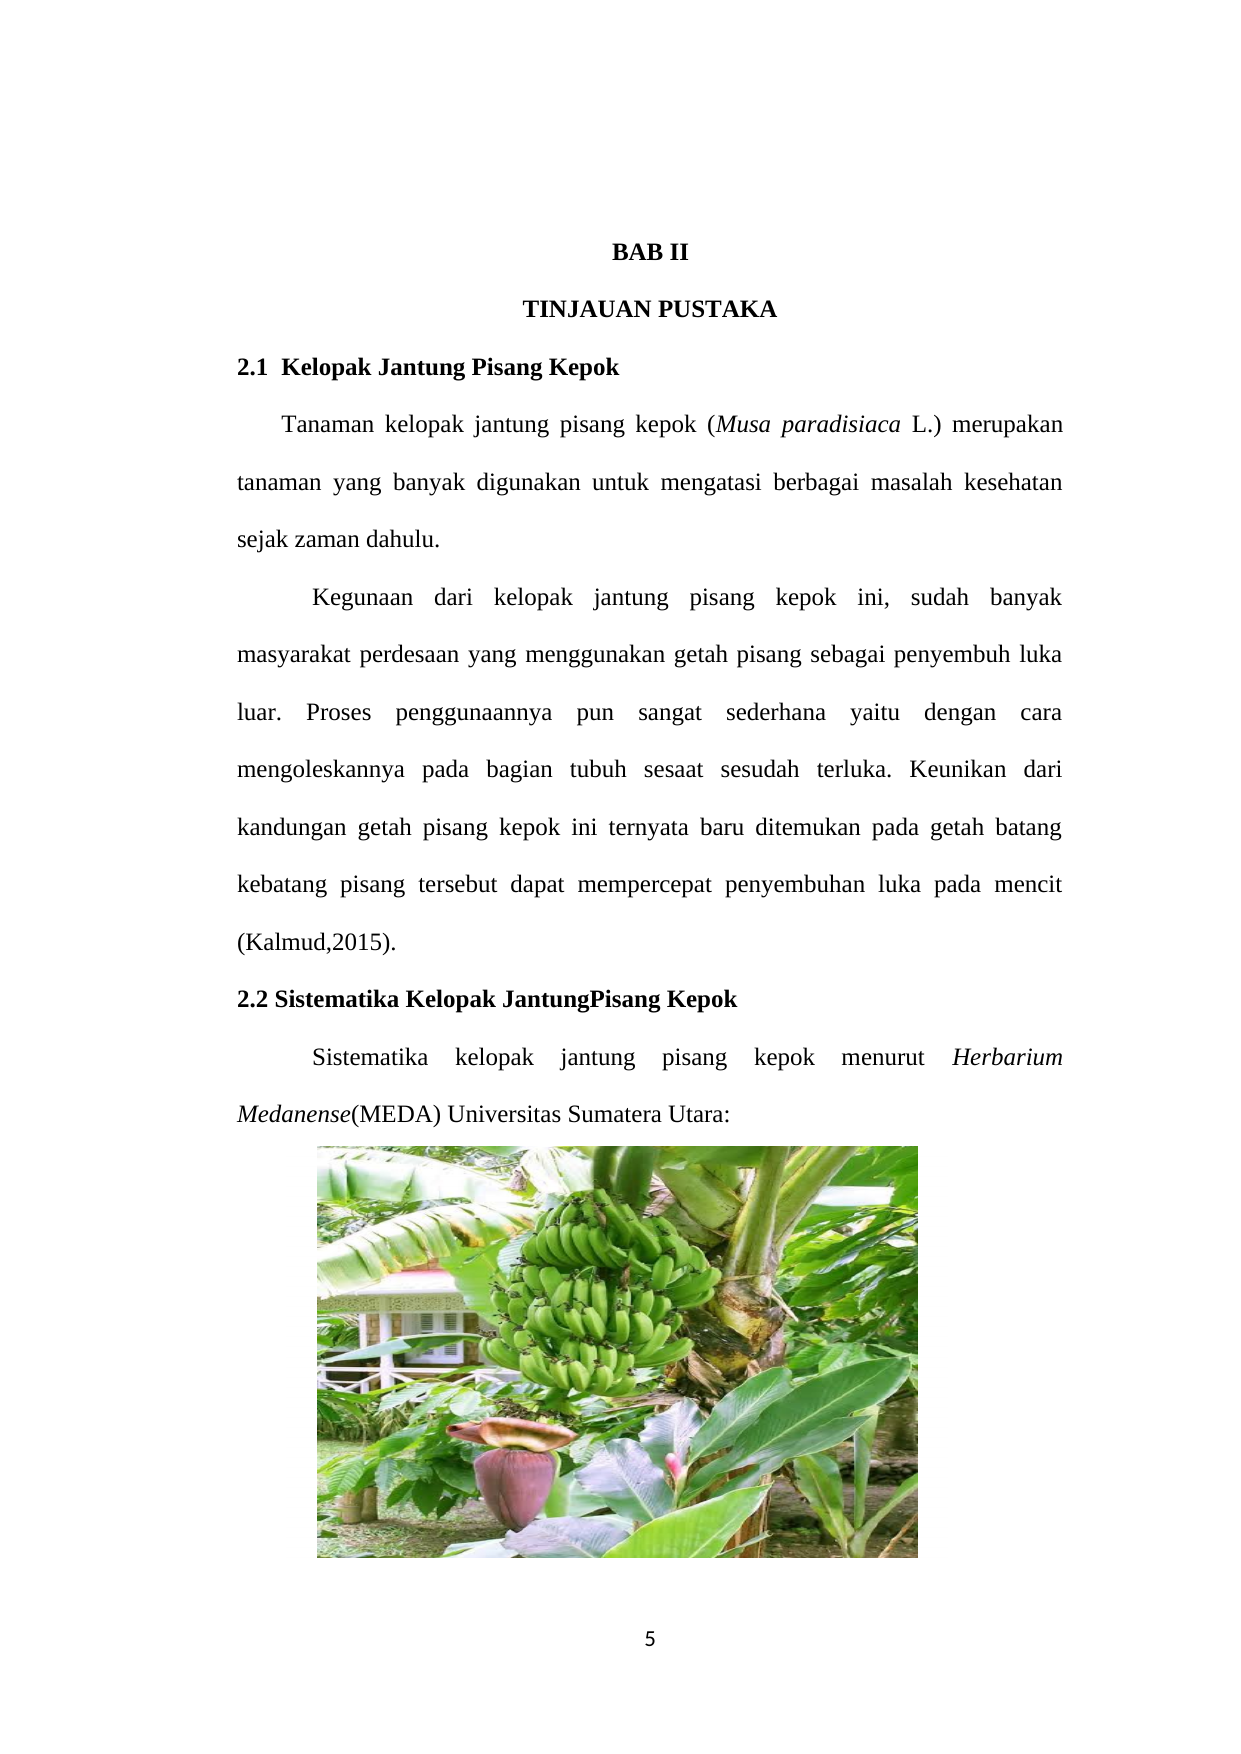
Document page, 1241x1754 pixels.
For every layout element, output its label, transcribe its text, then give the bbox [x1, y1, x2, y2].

text Kegunaan dari kelopak jantung pisang kepok ini, sudah banyak masyarakat perdesaan yang menggunakan getah pisang sebagai penyembuh luka luar. Proses penggunaannya pun sangat sederhana yaitu dengan cara mengoleskannya pada bagian tubuh sesaat sesudah terluka. Keunikan dari kandungan getah pisang kepok ini ternyata baru ditemukan pada getah batang kebatang pisang tersebut dapat mempercepat penyembuhan luka pada mencit (Kalmud,2015). [237, 582, 1063, 956]
text BAB II [537, 237, 1063, 266]
list Kelopak Jantung Pisang Kepok [237, 352, 1063, 381]
text 2.2 Sistematika Kelopak JantungPisang Kepok [237, 984, 1063, 1013]
picture [285, 1146, 949, 1558]
text TINJAUAN PUSTAKA [237, 294, 1063, 323]
text Sistematika kelopak jantung pisang kepok menurut Herbarium Medanense(MEDA) Universitas Sumatera Utara: [237, 1042, 1063, 1128]
list Tanaman kelopak jantung pisang kepok (Musa paradisiaca L.) merupakan tanaman yang banyak digunakan untuk mengatasi berbagai masalah kesehatan sejak zaman dahulu. [237, 409, 1063, 553]
